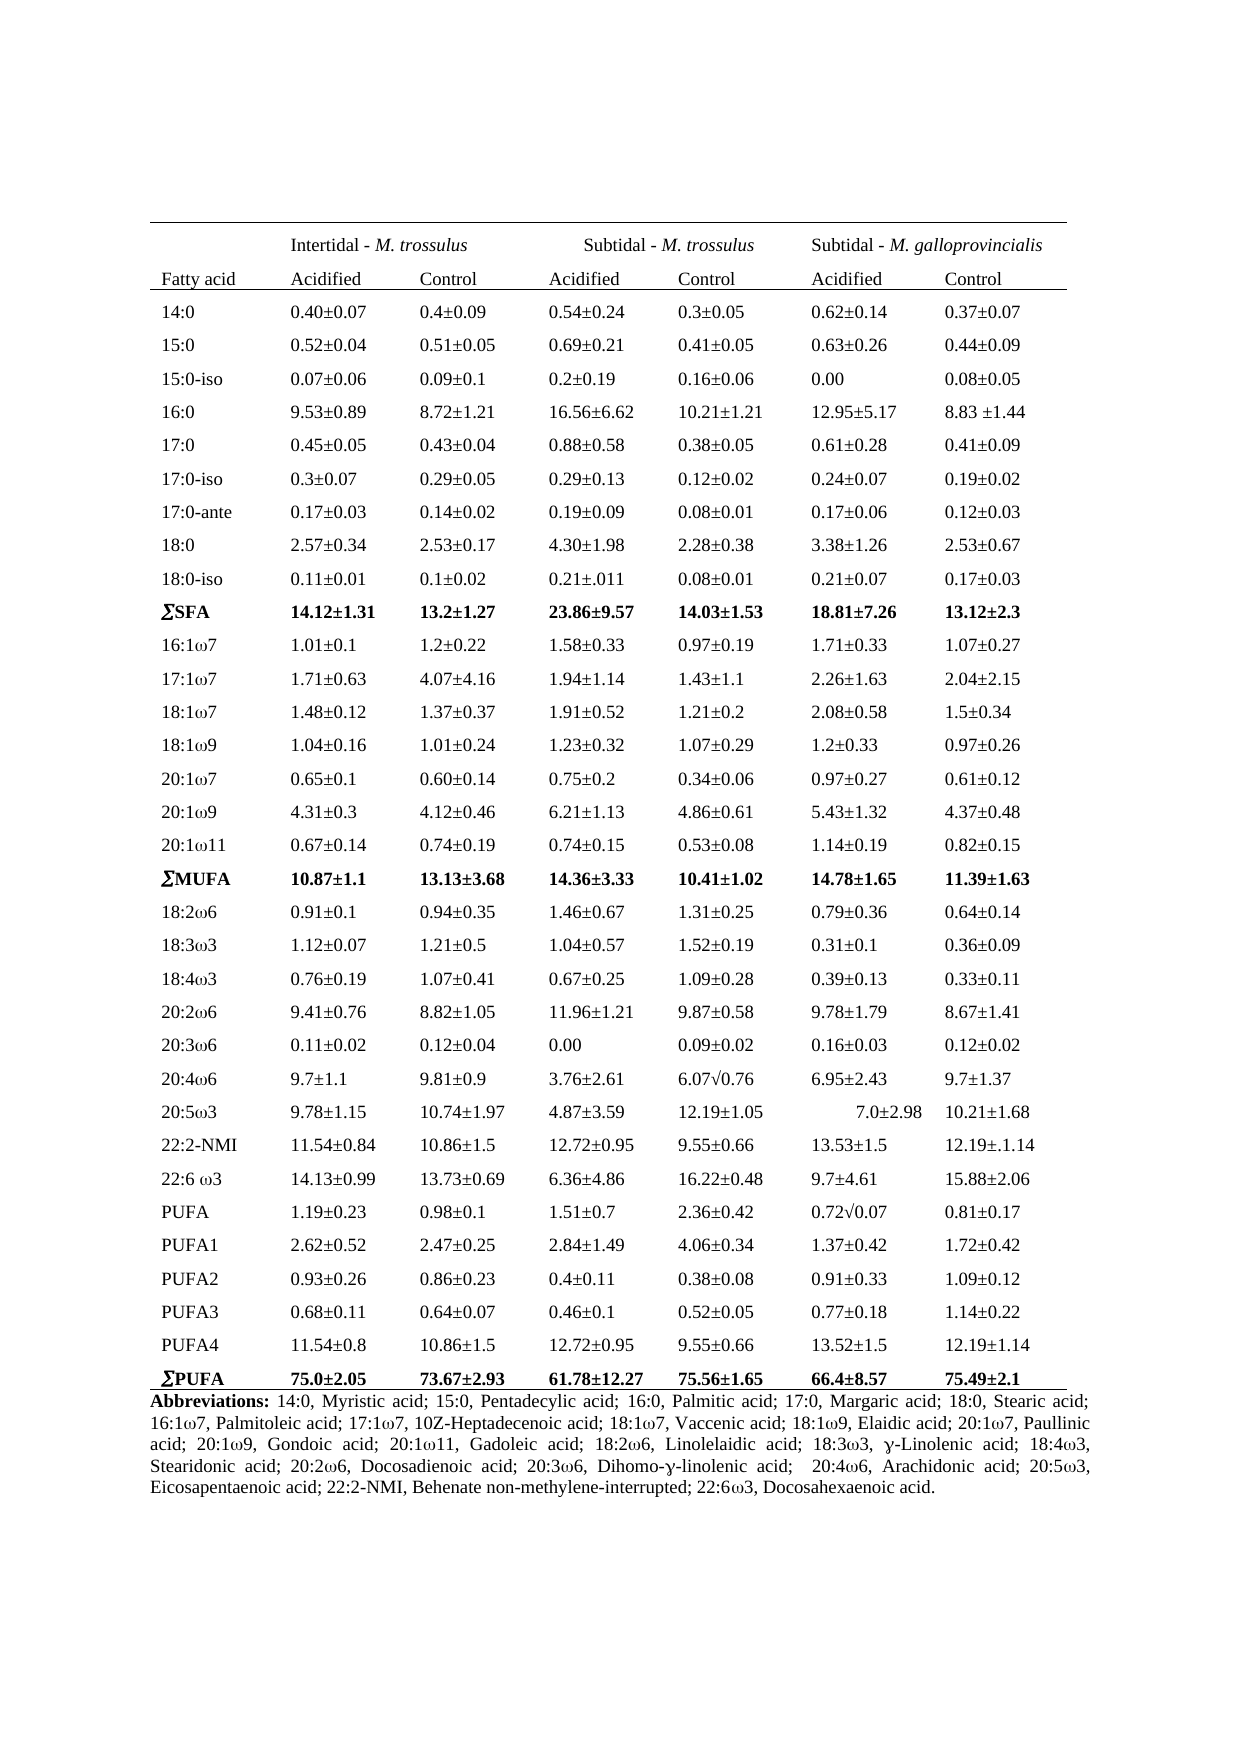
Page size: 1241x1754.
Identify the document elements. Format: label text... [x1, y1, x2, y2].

table_cell Acidified [279, 256, 408, 289]
table_cell 1.07±0.29 [667, 722, 800, 756]
table_cell 0.82±0.15 [933, 822, 1067, 856]
table_cell 0.93±0.26 [279, 1256, 408, 1289]
table_cell 0.52±0.04 [279, 322, 408, 356]
table_cell 10.87±1.1 [279, 856, 408, 889]
table_cell 9.78±1.15 [279, 1089, 408, 1122]
table_cell 0.38±0.05 [667, 422, 800, 456]
table_cell 0.61±0.12 [933, 756, 1067, 789]
table_cell 0.31±0.1 [800, 922, 933, 956]
table_cell 0.52±0.05 [667, 1289, 800, 1322]
table_cell 1.52±0.19 [667, 922, 800, 956]
table_cell 0.53±0.08 [667, 822, 800, 856]
table_cell 6.21±1.13 [538, 789, 667, 822]
table_cell 0.41±0.09 [933, 422, 1067, 456]
table_cell 0.69±0.21 [538, 322, 667, 356]
table_cell 0.37±0.07 [933, 290, 1067, 322]
table_cell PUFA [150, 1189, 279, 1222]
table_cell 0.1±0.02 [408, 556, 537, 589]
table_cell 1.51±0.7 [538, 1189, 667, 1222]
table_cell 1.07±0.41 [408, 956, 537, 989]
table_cell 18:19 [150, 722, 279, 756]
table_cell 0.63±0.26 [800, 322, 933, 356]
table_cell 0.43±0.04 [408, 422, 537, 456]
table_cell 2.53±0.67 [933, 522, 1067, 556]
table_cell 3.38±1.26 [800, 522, 933, 556]
table_cell Fatty acid [150, 256, 279, 289]
table_cell 0.97±0.26 [933, 722, 1067, 756]
table_cell 0.67±0.14 [279, 822, 408, 856]
table_cell 0.24±0.07 [800, 456, 933, 489]
table_cell 2.57±0.34 [279, 522, 408, 556]
table_cell 20:17 [150, 756, 279, 789]
table_cell 0.11±0.02 [279, 1022, 408, 1056]
table_cell 0.64±0.14 [933, 889, 1067, 922]
table_cell 1.04±0.16 [279, 722, 408, 756]
table_cell 0.2±0.19 [538, 356, 667, 389]
table_header [150, 223, 279, 256]
table_cell 16:0 [150, 389, 279, 422]
table_cell 18:17 [150, 689, 279, 722]
table_cell 1.09±0.12 [933, 1256, 1067, 1289]
table_cell 13.73±0.69 [408, 1156, 537, 1189]
table_cell 4.07±4.16 [408, 656, 537, 689]
table_cell 12.95±5.17 [800, 389, 933, 422]
table_cell 17:0 [150, 422, 279, 456]
table_cell 15:0 [150, 322, 279, 356]
table_cell 10.21±1.68 [933, 1089, 1067, 1122]
table_cell 1.14±0.19 [800, 822, 933, 856]
table_cell Control [408, 256, 537, 289]
table_cell 0.91±0.33 [800, 1256, 933, 1289]
table_cell 0.07±0.06 [279, 356, 408, 389]
table_cell 10.41±1.02 [667, 856, 800, 889]
table_cell 2.28±0.38 [667, 522, 800, 556]
table_cell 22:2-NMI [150, 1122, 279, 1156]
table_cell 0.09±0.02 [667, 1022, 800, 1056]
table_cell 0.77±0.18 [800, 1289, 933, 1322]
table_cell 4.30±1.98 [538, 522, 667, 556]
table_cell 14.78±1.65 [800, 856, 933, 889]
table_cell 13.52±1.5 [800, 1322, 933, 1356]
table_cell 1.12±0.07 [279, 922, 408, 956]
table_cell 0.08±0.01 [667, 556, 800, 589]
table_cell 20:111 [150, 822, 279, 856]
table_cell 1.71±0.63 [279, 656, 408, 689]
table_cell 0.44±0.09 [933, 322, 1067, 356]
table_cell 18.81±7.26 [800, 589, 933, 622]
table_cell 0.3±0.05 [667, 290, 800, 322]
table_cell 0.00 [800, 356, 933, 389]
table_cell 20:53 [150, 1089, 279, 1122]
table_cell 0.94±0.35 [408, 889, 537, 922]
table_cell 0.88±0.58 [538, 422, 667, 456]
table_cell 13.2±1.27 [408, 589, 537, 622]
table_cell Acidified [538, 256, 667, 289]
table_cell 0.11±0.01 [279, 556, 408, 589]
table_cell 9.55±0.66 [667, 1322, 800, 1356]
table_cell 73.67±2.93 [408, 1356, 537, 1389]
table_cell 20:36 [150, 1022, 279, 1056]
table_cell 10.74±1.97 [408, 1089, 537, 1122]
table_cell 10.86±1.5 [408, 1322, 537, 1356]
table_cell 0.34±0.06 [667, 756, 800, 789]
table_cell MUFA [150, 856, 279, 889]
table_header Subtidal - M. galloprovincialis [800, 223, 1067, 256]
table_cell 66.4±8.57 [800, 1356, 933, 1389]
table_cell 12.19±.1.14 [933, 1122, 1067, 1156]
table_cell 1.72±0.42 [933, 1222, 1067, 1256]
table_cell 75.56±1.65 [667, 1356, 800, 1389]
table_cell 0.86±0.23 [408, 1256, 537, 1289]
table_cell 0.14±0.02 [408, 489, 537, 522]
table_cell 14.03±1.53 [667, 589, 800, 622]
table_cell 0.21±.011 [538, 556, 667, 589]
table_cell 15.88±2.06 [933, 1156, 1067, 1189]
table_cell 17:17 [150, 656, 279, 689]
table_cell 4.86±0.61 [667, 789, 800, 822]
table_cell 18:0 [150, 522, 279, 556]
table_cell 2.84±1.49 [538, 1222, 667, 1256]
table_cell 14.13±0.99 [279, 1156, 408, 1189]
text Abbreviations: 14:0, Myristic acid; 15:0, Pentadecylic acid; 16:0, Palmitic acid; 17:0, Margaric acid; 18:0, Stearic acid; 16:17, Palmitoleic acid; 17:17, 10Z-Heptadecenoic acid; 18:17, Vaccenic acid; 18:19, Elaidic acid; 20:17, Paullinic acid; 20:19, Gondoic acid; 20:111, Gadoleic acid; 18:26, Linolelaidic acid; 18:33, -Linolenic acid; 18:43, Stearidonic acid; 20:26, Docosadienoic acid; 20:36, Dihomo--linolenic acid; 20:46, Arachidonic acid; 20:53, Eicosapentaenoic acid; 22:2-NMI, Behenate non-methylene-interrupted; 22:63, Docosahexaenoic acid. [150, 1390, 1090, 1498]
table_cell 0.08±0.01 [667, 489, 800, 522]
table_cell 0.51±0.05 [408, 322, 537, 356]
table_cell 18:26 [150, 889, 279, 922]
table_cell 0.12±0.04 [408, 1022, 537, 1056]
table_cell 0.17±0.03 [933, 556, 1067, 589]
table_cell 0.74±0.15 [538, 822, 667, 856]
table_cell 22:6 3 [150, 1156, 279, 1189]
table_cell 1.58±0.33 [538, 622, 667, 656]
table_cell 17:0-iso [150, 456, 279, 489]
table_cell PUFA [150, 1356, 279, 1389]
table_cell 17:0-ante [150, 489, 279, 522]
table_cell 16.56±6.62 [538, 389, 667, 422]
table_cell 0.72√0.07 [800, 1189, 933, 1222]
table_cell 1.09±0.28 [667, 956, 800, 989]
table_cell 0.67±0.25 [538, 956, 667, 989]
table_cell 1.46±0.67 [538, 889, 667, 922]
table_cell 1.23±0.32 [538, 722, 667, 756]
table_cell 1.5±0.34 [933, 689, 1067, 722]
table_cell 0.4±0.09 [408, 290, 537, 322]
table_header Intertidal - M. trossulus [279, 223, 537, 256]
table_cell PUFA3 [150, 1289, 279, 1322]
table_cell 0.21±0.07 [800, 556, 933, 589]
table_cell 16.22±0.48 [667, 1156, 800, 1189]
table_cell Control [933, 256, 1067, 289]
table_cell 0.75±0.2 [538, 756, 667, 789]
table_cell 1.07±0.27 [933, 622, 1067, 656]
table_cell 0.29±0.13 [538, 456, 667, 489]
table_cell 15:0-iso [150, 356, 279, 389]
table_cell 5.43±1.32 [800, 789, 933, 822]
table_cell 20:19 [150, 789, 279, 822]
table_cell 0.39±0.13 [800, 956, 933, 989]
table_cell 12.72±0.95 [538, 1122, 667, 1156]
table_cell 0.65±0.1 [279, 756, 408, 789]
table_cell 9.7±1.1 [279, 1056, 408, 1089]
table_cell 8.67±1.41 [933, 989, 1067, 1022]
table_cell 8.83 ±1.44 [933, 389, 1067, 422]
table_cell 0.12±0.02 [667, 456, 800, 489]
table_cell 1.91±0.52 [538, 689, 667, 722]
table_cell 0.16±0.03 [800, 1022, 933, 1056]
table_cell 2.08±0.58 [800, 689, 933, 722]
table_cell 4.37±0.48 [933, 789, 1067, 822]
table_cell 0.41±0.05 [667, 322, 800, 356]
table_cell 1.01±0.24 [408, 722, 537, 756]
table_cell 1.04±0.57 [538, 922, 667, 956]
table_cell 2.26±1.63 [800, 656, 933, 689]
table_cell 8.72±1.21 [408, 389, 537, 422]
table_cell 0.76±0.19 [279, 956, 408, 989]
table_cell 0.17±0.06 [800, 489, 933, 522]
table_cell 0.74±0.19 [408, 822, 537, 856]
table_cell 18:0-iso [150, 556, 279, 589]
table_cell 0.08±0.05 [933, 356, 1067, 389]
table_cell 0.16±0.06 [667, 356, 800, 389]
table_cell 11.39±1.63 [933, 856, 1067, 889]
table_cell 11.54±0.84 [279, 1122, 408, 1156]
table_cell 9.7±4.61 [800, 1156, 933, 1189]
table_cell 1.37±0.37 [408, 689, 537, 722]
table_cell 0.45±0.05 [279, 422, 408, 456]
table_cell 1.43±1.1 [667, 656, 800, 689]
table_cell 9.53±0.89 [279, 389, 408, 422]
table_cell 0.79±0.36 [800, 889, 933, 922]
table_cell 9.81±0.9 [408, 1056, 537, 1089]
table_cell 1.14±0.22 [933, 1289, 1067, 1322]
table_cell 0.19±0.09 [538, 489, 667, 522]
table_cell 13.53±1.5 [800, 1122, 933, 1156]
table_cell 14.36±3.33 [538, 856, 667, 889]
table_cell 1.19±0.23 [279, 1189, 408, 1222]
table_cell 0.38±0.08 [667, 1256, 800, 1289]
table_cell 0.54±0.24 [538, 290, 667, 322]
table_cell 0.29±0.05 [408, 456, 537, 489]
table_cell 2.62±0.52 [279, 1222, 408, 1256]
table_cell 1.2±0.22 [408, 622, 537, 656]
table_cell 1.2±0.33 [800, 722, 933, 756]
table_cell 18:33 [150, 922, 279, 956]
table_cell 16:17 [150, 622, 279, 656]
table_cell 0.36±0.09 [933, 922, 1067, 956]
table_cell PUFA4 [150, 1322, 279, 1356]
table_cell 0.4±0.11 [538, 1256, 667, 1289]
table_cell 10.21±1.21 [667, 389, 800, 422]
table_cell 12.19±1.05 [667, 1089, 800, 1122]
table_cell 9.87±0.58 [667, 989, 800, 1022]
table_cell 0.61±0.28 [800, 422, 933, 456]
table_cell 6.36±4.86 [538, 1156, 667, 1189]
table_cell 7.0±2.98 [800, 1089, 933, 1122]
table_cell 4.87±3.59 [538, 1089, 667, 1122]
table_cell 75.49±2.1 [933, 1356, 1067, 1389]
table_cell 6.07√0.76 [667, 1056, 800, 1089]
table_cell 0.60±0.14 [408, 756, 537, 789]
table_cell 2.04±2.15 [933, 656, 1067, 689]
table_cell 18:43 [150, 956, 279, 989]
table_cell Control [667, 256, 800, 289]
table_cell 0.12±0.02 [933, 1022, 1067, 1056]
table_cell 3.76±2.61 [538, 1056, 667, 1089]
table_cell 2.47±0.25 [408, 1222, 537, 1256]
table_cell 6.95±2.43 [800, 1056, 933, 1089]
table_cell 23.86±9.57 [538, 589, 667, 622]
table_cell 1.71±0.33 [800, 622, 933, 656]
table_cell 4.06±0.34 [667, 1222, 800, 1256]
table_cell 1.37±0.42 [800, 1222, 933, 1256]
table_cell 2.36±0.42 [667, 1189, 800, 1222]
table_cell 0.33±0.11 [933, 956, 1067, 989]
table_cell SFA [150, 589, 279, 622]
table_cell 1.21±0.2 [667, 689, 800, 722]
table_cell 0.81±0.17 [933, 1189, 1067, 1222]
table_cell 4.12±0.46 [408, 789, 537, 822]
table_cell 11.96±1.21 [538, 989, 667, 1022]
table_cell 0.40±0.07 [279, 290, 408, 322]
table_cell 9.55±0.66 [667, 1122, 800, 1156]
table_cell 0.91±0.1 [279, 889, 408, 922]
table_cell 0.97±0.19 [667, 622, 800, 656]
table_cell 0.00 [538, 1022, 667, 1056]
table_cell PUFA2 [150, 1256, 279, 1289]
table_cell 0.64±0.07 [408, 1289, 537, 1322]
table_header Subtidal - M. trossulus [538, 223, 800, 256]
table_cell 1.31±0.25 [667, 889, 800, 922]
table_cell 9.41±0.76 [279, 989, 408, 1022]
table_cell 20:26 [150, 989, 279, 1022]
table_cell 12.72±0.95 [538, 1322, 667, 1356]
table_cell 0.62±0.14 [800, 290, 933, 322]
table_cell 1.01±0.1 [279, 622, 408, 656]
table_cell 11.54±0.8 [279, 1322, 408, 1356]
table_cell 0.09±0.1 [408, 356, 537, 389]
table_cell 0.17±0.03 [279, 489, 408, 522]
table_cell 20:46 [150, 1056, 279, 1089]
table_cell 0.98±0.1 [408, 1189, 537, 1222]
table_cell 61.78±12.27 [538, 1356, 667, 1389]
table_cell 13.12±2.3 [933, 589, 1067, 622]
table_cell 14:0 [150, 290, 279, 322]
table_cell 12.19±1.14 [933, 1322, 1067, 1356]
table_cell 14.12±1.31 [279, 589, 408, 622]
table_cell 10.86±1.5 [408, 1122, 537, 1156]
table_cell Acidified [800, 256, 933, 289]
table_cell 9.7±1.37 [933, 1056, 1067, 1089]
table_cell 0.12±0.03 [933, 489, 1067, 522]
table_cell 1.21±0.5 [408, 922, 537, 956]
table_cell 0.97±0.27 [800, 756, 933, 789]
table_cell 9.78±1.79 [800, 989, 933, 1022]
table_cell 0.3±0.07 [279, 456, 408, 489]
table_cell 75.0±2.05 [279, 1356, 408, 1389]
table_cell 0.46±0.1 [538, 1289, 667, 1322]
table_cell 1.48±0.12 [279, 689, 408, 722]
table_cell 4.31±0.3 [279, 789, 408, 822]
table_cell 8.82±1.05 [408, 989, 537, 1022]
table_cell 2.53±0.17 [408, 522, 537, 556]
table_cell 0.68±0.11 [279, 1289, 408, 1322]
table_cell 13.13±3.68 [408, 856, 537, 889]
table_cell 1.94±1.14 [538, 656, 667, 689]
table_cell 0.19±0.02 [933, 456, 1067, 489]
table_cell PUFA1 [150, 1222, 279, 1256]
